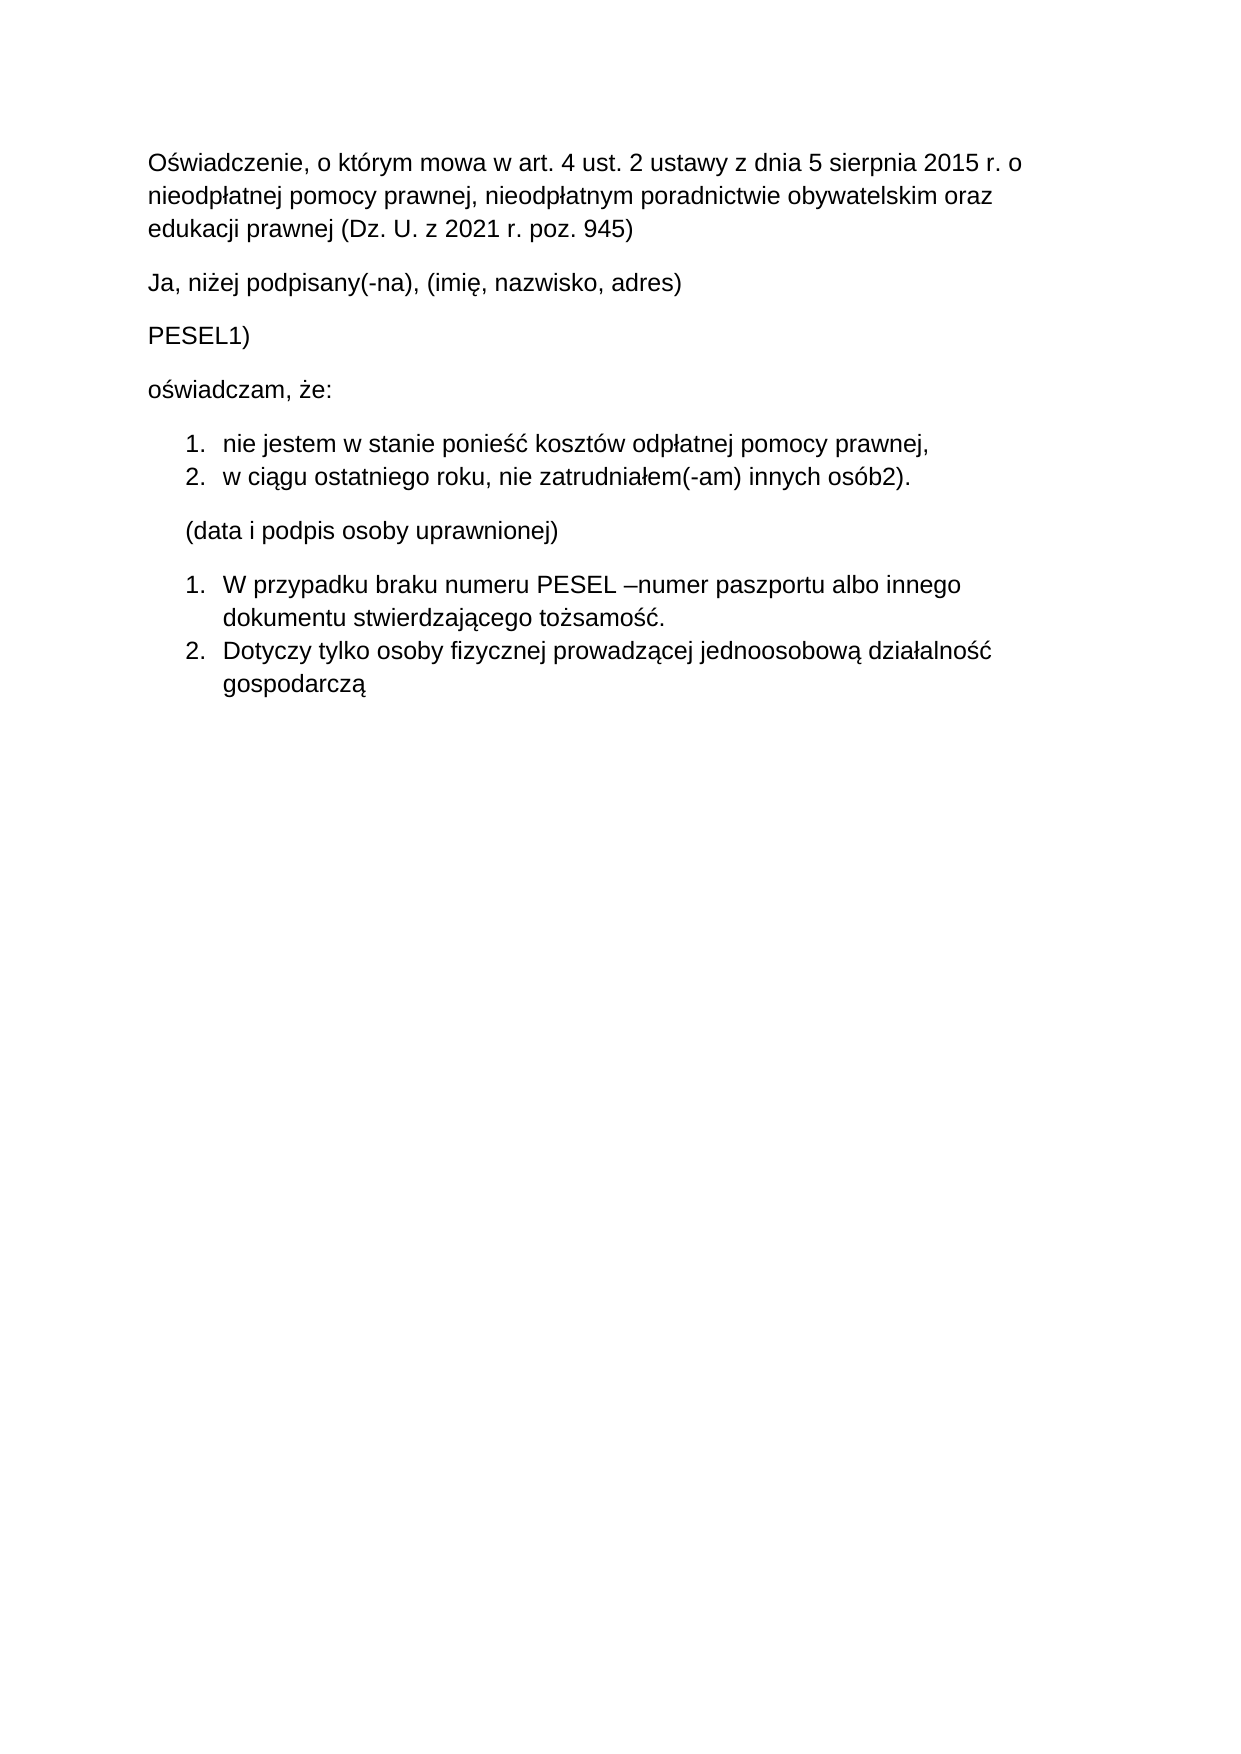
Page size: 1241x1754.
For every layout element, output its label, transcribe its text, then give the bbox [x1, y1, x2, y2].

list w ciągu ostatniego roku, nie zatrudniałem(-am) innych osób2). [185, 462, 1093, 491]
text Oświadczenie, o którym mowa w art. 4 ust. 2 ustawy z dnia 5 sierpnia 2015 r. o nieodpłatnej pomocy prawnej, nieodpłatnym poradnictwie obywatelskim oraz edukacji prawnej (Dz. U. z 2021 r. poz. 945) [148, 148, 1093, 242]
text Ja, niżej podpisany(-na), (imię, nazwisko, adres) [148, 267, 1093, 296]
list nie jestem w stanie ponieść kosztów odpłatnej pomocy prawnej, [185, 429, 1093, 458]
text (data i podpis osoby uprawnionej) [185, 516, 1093, 545]
text oświadczam, że: [148, 375, 1093, 404]
text PESEL1) [148, 321, 1093, 350]
list W przypadku braku numeru PESEL –numer paszportu albo innego dokumentu stwierdzającego tożsamość. [185, 570, 1093, 632]
list Dotyczy tylko osoby fizycznej prowadzącej jednoosobową działalność gospodarczą [185, 636, 1093, 698]
